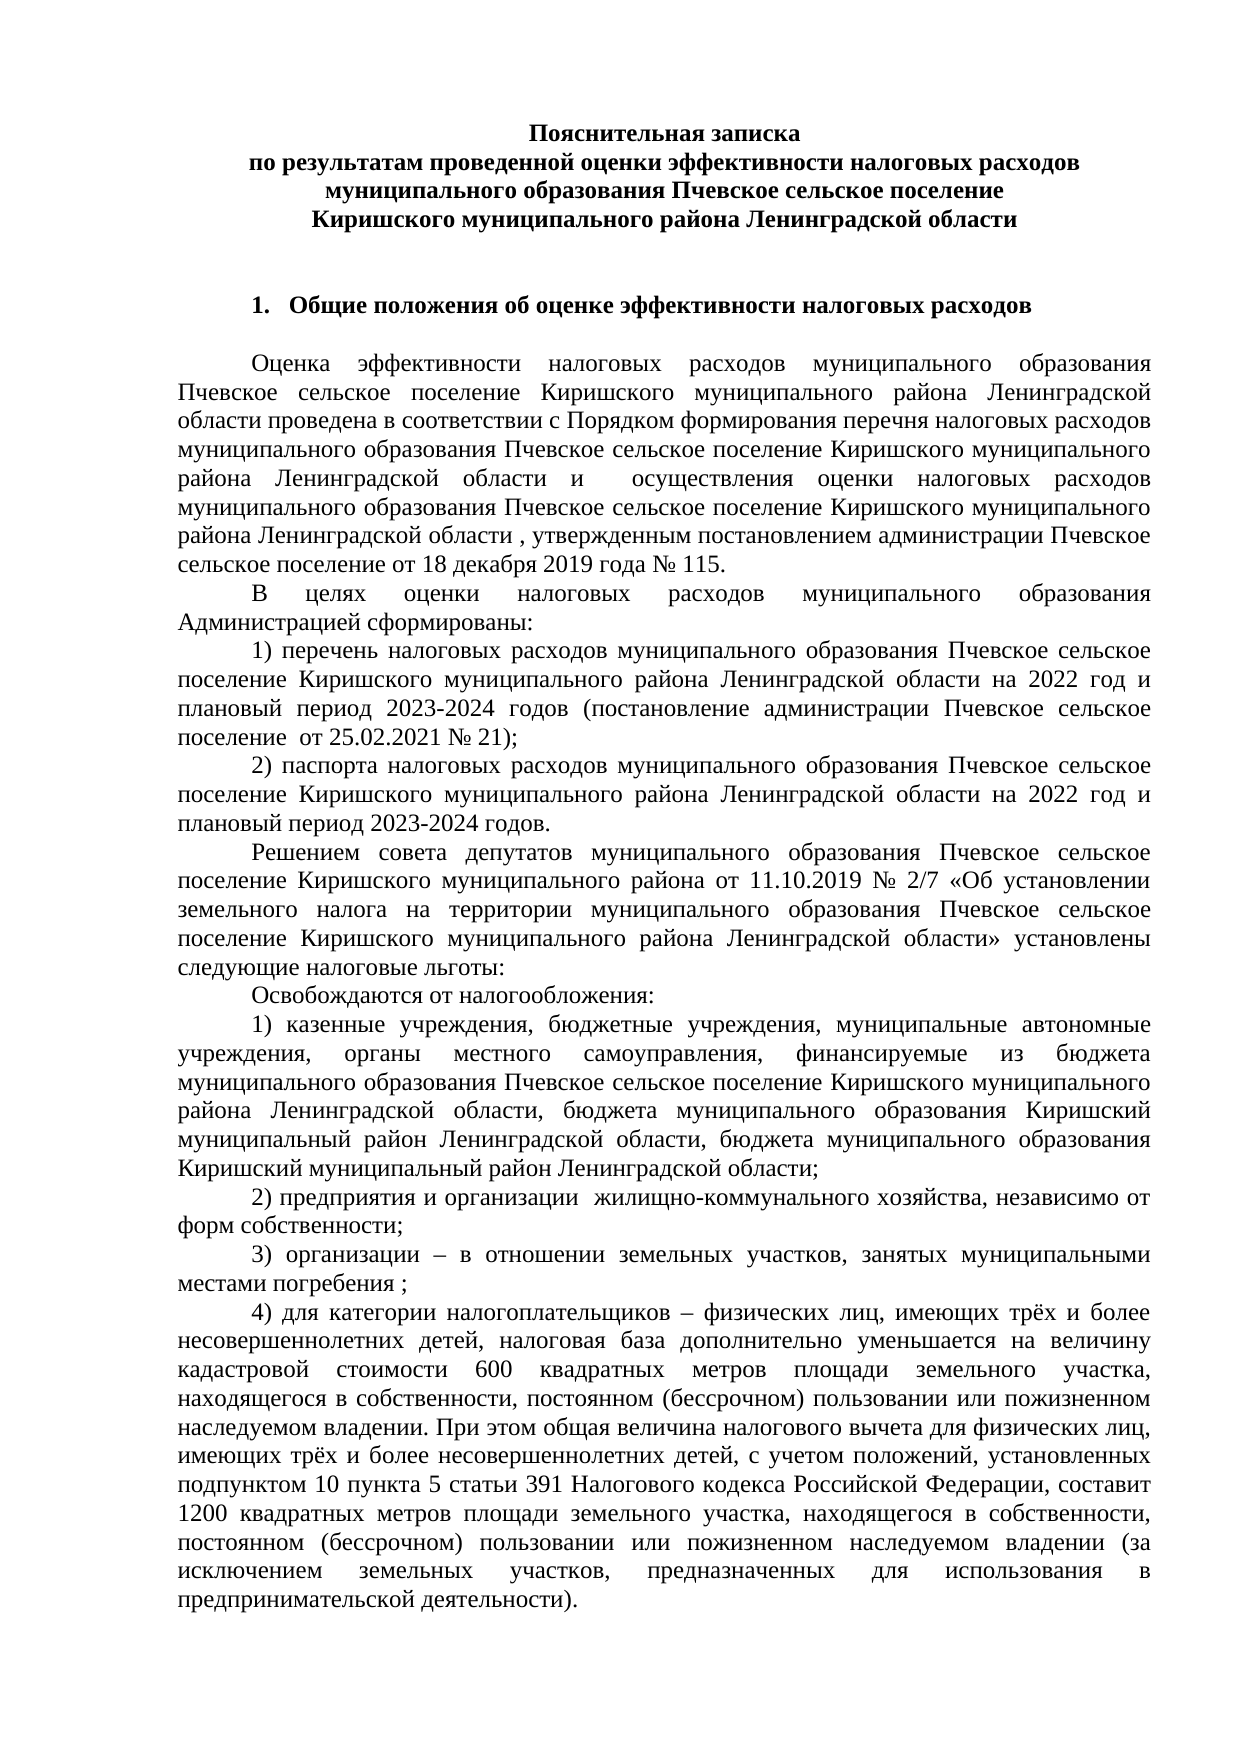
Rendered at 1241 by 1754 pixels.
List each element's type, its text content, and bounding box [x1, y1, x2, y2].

text 2) паспорта налоговых расходов муниципального образования Пчевское сельское поселение Киришского муниципального района Ленинградской области на 2022 год и плановый период 2023-2024 годов. [177, 751, 1152, 837]
text Оценка эффективности налоговых расходов муниципального образования Пчевское сельское поселение Киришского муниципального района Ленинградской области проведена в соответствии с Порядком формирования перечня налоговых расходов муниципального образования Пчевское сельское поселение Киришского муниципального района Ленинградской области и осуществления оценки налоговых расходов муниципального образования Пчевское сельское поселение Киришского муниципального района Ленинградской области , утвержденным постановлением администрации Пчевское сельское поселение от 18 декабря 2019 года № 115. [177, 348, 1152, 578]
text 2) предприятия и организации жилищно-коммунального хозяйства, независимо от форм собственности; [177, 1182, 1152, 1239]
text 4) для категории налогоплательщиков – физических лиц, имеющих трёх и более несовершеннолетних детей, налоговая база дополнительно уменьшается на величину кадастровой стоимости 600 квадратных метров площади земельного участка, находящегося в собственности, постоянном (бессрочном) пользовании или пожизненном наследуемом владении. При этом общая величина налогового вычета для физических лиц, имеющих трёх и более несовершеннолетних детей, с учетом положений, установленных подпунктом 10 пункта 5 статьи 391 Налогового кодекса Российской Федерации, составит 1200 квадратных метров площади земельного участка, находящегося в собственности, постоянном (бессрочном) пользовании или пожизненном наследуемом владении (за исключением земельных участков, предназначенных для использования в предпринимательской деятельности). [177, 1297, 1152, 1613]
list Общие положения об оценке эффективности налоговых расходов [251, 291, 1152, 319]
text Киришского муниципального района Ленинградской области [177, 204, 1152, 233]
text В целях оценки налоговых расходов муниципального образования Администрацией сформированы: [177, 578, 1152, 636]
text 1) казенные учреждения, бюджетные учреждения, муниципальные автономные учреждения, органы местного самоуправления, финансируемые из бюджета муниципального образования Пчевское сельское поселение Киришского муниципального района Ленинградской области, бюджета муниципального образования Киришский муниципальный район Ленинградской области, бюджета муниципального образования Киришский муниципальный район Ленинградской области; [177, 1009, 1152, 1182]
text по результатам проведенной оценки эффективности налоговых расходов муниципального образования Пчевское сельское поселение [177, 147, 1152, 204]
text 1) перечень налоговых расходов муниципального образования Пчевское сельское поселение Киришского муниципального района Ленинградской области на 2022 год и плановый период 2023-2024 годов (постановление администрации Пчевское сельское поселение от 25.02.2021 № 21); [177, 636, 1152, 751]
text Решением совета депутатов муниципального образования Пчевское сельское поселение Киришского муниципального района от 11.10.2019 № 2/7 «Об установлении земельного налога на территории муниципального образования Пчевское сельское поселение Киришского муниципального района Ленинградской области» установлены следующие налоговые льготы: [177, 837, 1152, 981]
text 3) организации – в отношении земельных участков, занятых муниципальными местами погребения ; [177, 1239, 1152, 1297]
text Освобождаются от налогообложения: [177, 981, 1152, 1009]
text Пояснительная записка [177, 118, 1152, 147]
